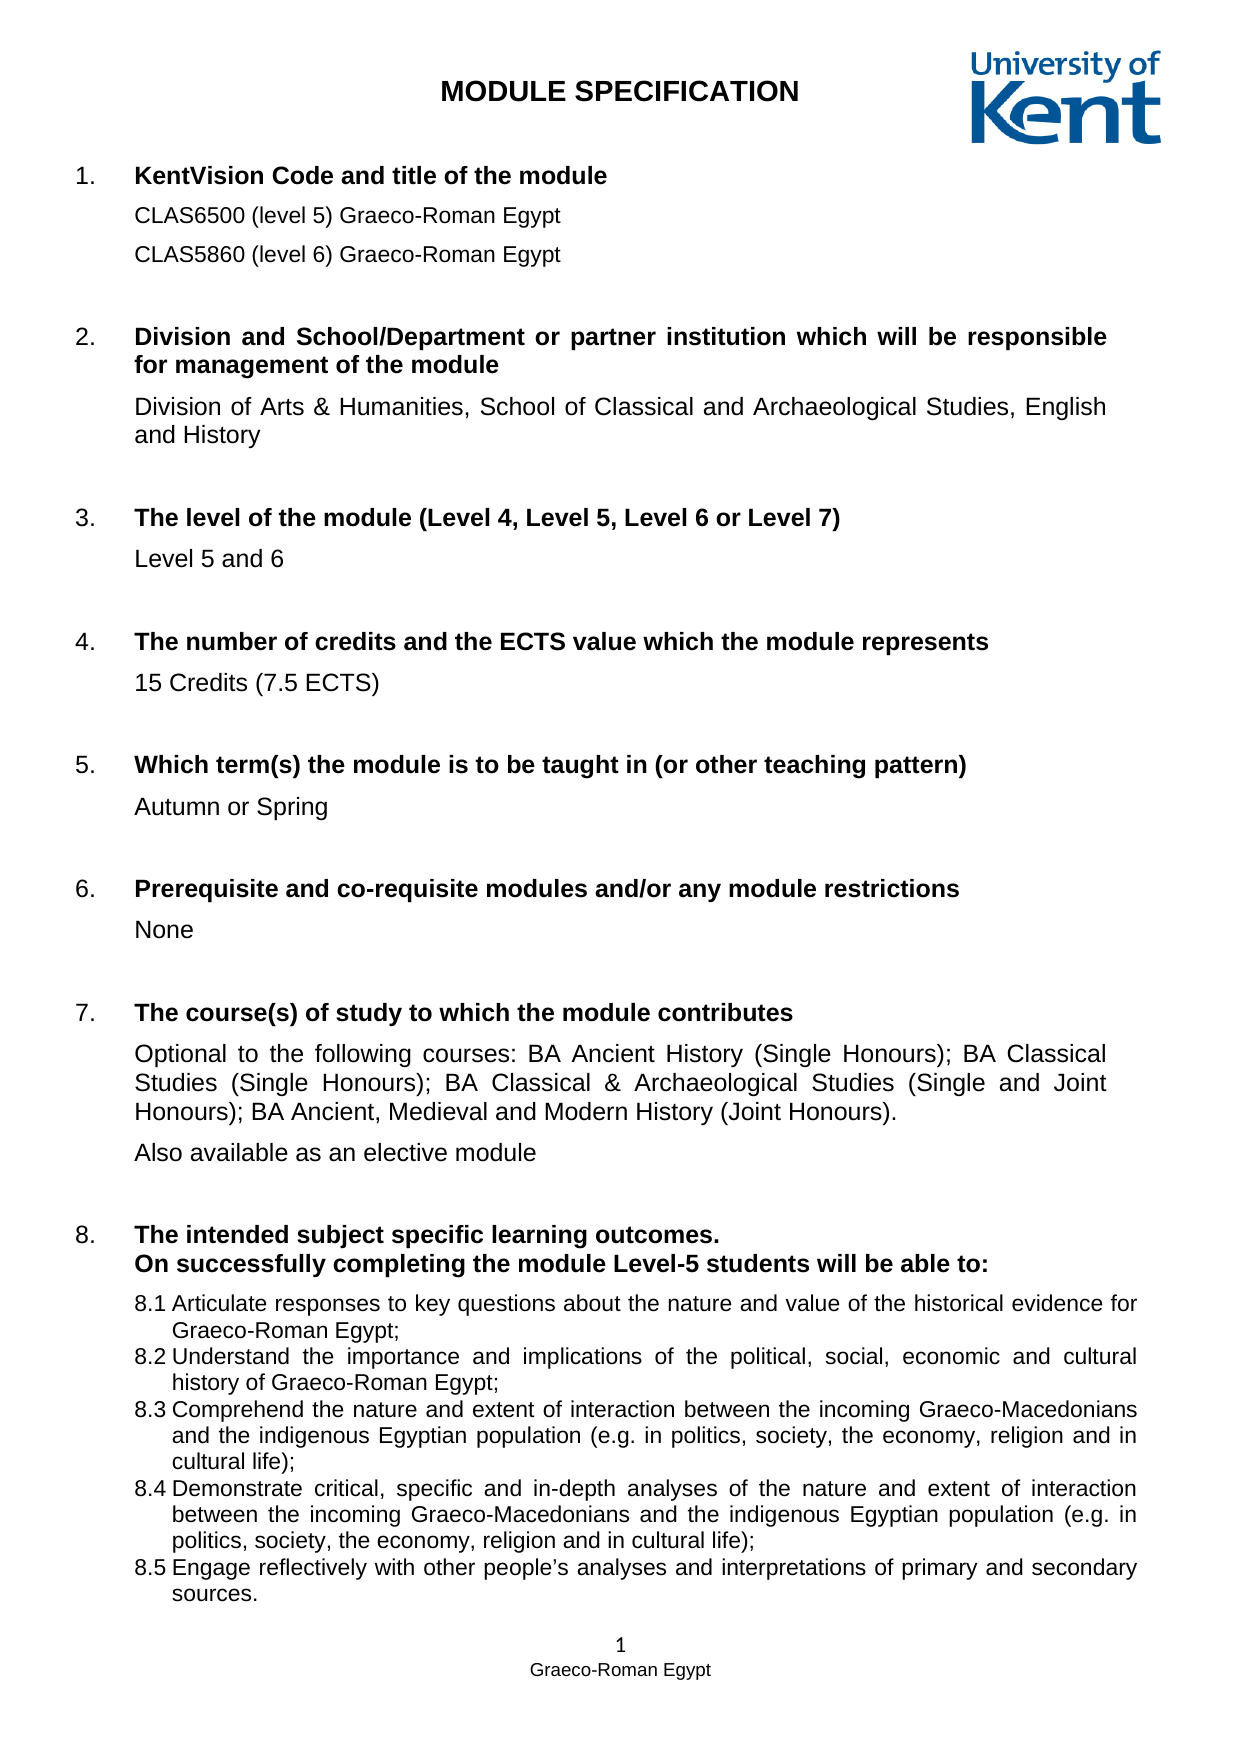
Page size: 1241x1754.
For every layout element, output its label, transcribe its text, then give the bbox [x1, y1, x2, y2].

list Comprehend the nature and extent of interaction between the incoming Graeco-Macedonians and the indigenous Egyptian population (e.g. in politics, society, the economy, religion and in cultural life); [134, 1396, 1138, 1475]
list Engage reflectively with other people’s analyses and interpretations of primary and secondary sources. [134, 1554, 1138, 1606]
text Autumn or Spring [119, 791, 1109, 820]
text None [134, 915, 1109, 944]
text Optional to the following courses: BA Ancient History (Single Honours); BA Classical Studies (Single Honours); BA Classical & Archaeological Studies (Single and Joint Honours); BA Ancient, Medieval and Modern History (Joint Honours). [134, 1039, 1109, 1125]
text Division of Arts & Humanities, School of Classical and Archaeological Studies, English and History [134, 391, 1109, 449]
subtitle Which term(s) the module is to be taught in (or other teaching pattern) [75, 750, 1109, 779]
subtitle Division and School/Department or partner institution which will be responsible for management of the module [75, 321, 1109, 379]
list Understand the importance and implications of the political, social, economic and cultural history of Graeco-Roman Egypt; [134, 1343, 1138, 1396]
list Articulate responses to key questions about the nature and value of the historical evidence for Graeco-Roman Egypt; [134, 1290, 1138, 1343]
text CLAS5860 (level 6) Graeco-Roman Egypt [119, 241, 1109, 268]
subtitle The level of the module (Level 4, Level 5, Level 6 or Level 7) [75, 503, 1109, 531]
text Also available as an elective module [134, 1138, 1109, 1166]
subtitle Prerequisite and co-requisite modules and/or any module restrictions [75, 874, 1109, 903]
subtitle The intended subject specific learning outcomes. On successfully completing the module Level-5 students will be able to: [75, 1220, 1109, 1278]
subtitle The course(s) of study to which the module contributes [75, 998, 1109, 1026]
picture [970, 48, 1163, 145]
text 15 Credits (7.5 ECTS) [119, 668, 1109, 696]
text CLAS6500 (level 5) Graeco-Roman Egypt [119, 202, 1109, 229]
list Demonstrate critical, specific and in-depth analyses of the nature and extent of interaction between the incoming Graeco-Macedonians and the indigenous Egyptian population (e.g. in politics, society, the economy, religion and in cultural life); [134, 1475, 1138, 1554]
text Level 5 and 6 [119, 544, 1109, 573]
text KentVision Code and title of the module [75, 161, 1109, 190]
subtitle The number of credits and the ECTS value which the module represents [75, 626, 1109, 655]
